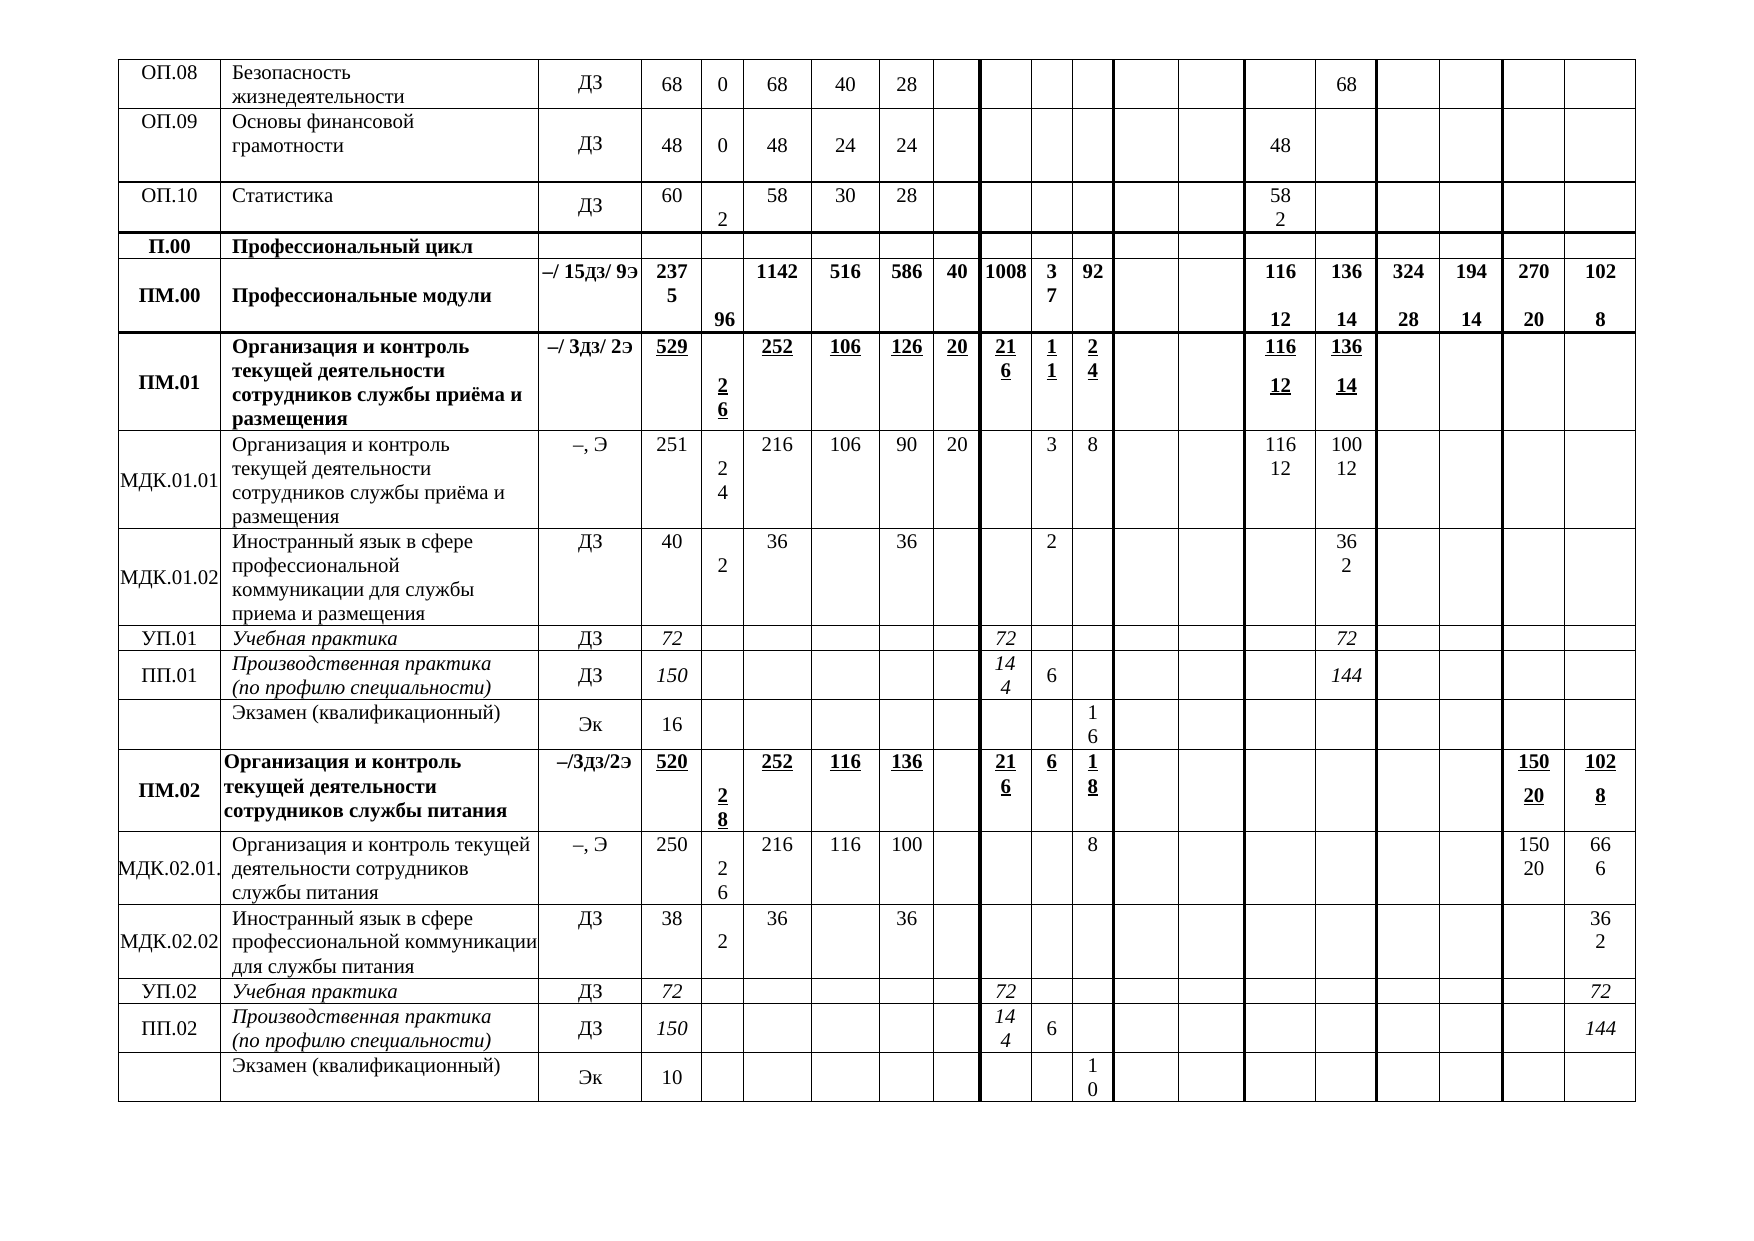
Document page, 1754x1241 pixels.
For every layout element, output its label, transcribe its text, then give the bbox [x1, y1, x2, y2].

table_cell [1565, 529, 1635, 625]
table_cell [982, 234, 1031, 258]
table_cell 72 [1565, 979, 1635, 1003]
table_cell [1504, 1053, 1564, 1101]
table_cell [539, 234, 641, 258]
table_cell [1246, 626, 1315, 650]
table_cell [1378, 334, 1439, 430]
table_cell [1378, 651, 1439, 699]
table_cell 520 [642, 750, 701, 831]
table_cell [1565, 700, 1635, 748]
table_cell 150 [642, 1004, 701, 1052]
table_cell [1565, 651, 1635, 699]
table_cell [1378, 431, 1439, 528]
table_cell [1032, 109, 1072, 181]
table_cell 2 [1032, 529, 1072, 625]
table_cell 136 [880, 750, 933, 831]
table_cell [1316, 979, 1375, 1003]
table_cell [1316, 750, 1375, 831]
table_cell [880, 234, 933, 258]
table_cell [1115, 700, 1178, 748]
table_cell [1504, 905, 1564, 978]
table_cell ДЗ [539, 529, 641, 625]
table_cell 144 [982, 1004, 1031, 1052]
table_cell [1378, 979, 1439, 1003]
table_cell [1115, 529, 1178, 625]
table_cell [1565, 109, 1635, 181]
table_cell [934, 1004, 978, 1052]
table_cell [934, 626, 978, 650]
table_cell [812, 234, 879, 258]
table_cell ПП.01 [119, 651, 220, 699]
table_cell [812, 905, 879, 978]
table_cell 60 [642, 183, 701, 231]
table_cell [812, 979, 879, 1003]
table_cell [1179, 979, 1243, 1003]
table_cell [1378, 1053, 1439, 1101]
table_cell [1246, 234, 1315, 258]
table_cell [1115, 626, 1178, 650]
table_cell [119, 700, 220, 748]
table_cell [702, 1053, 743, 1101]
table_cell [702, 979, 743, 1003]
table_cell 8 [1073, 832, 1112, 904]
table_cell 36 2 [1565, 905, 1635, 978]
table_cell [1440, 700, 1501, 748]
table_cell [1316, 905, 1375, 978]
table_cell [880, 1053, 933, 1101]
table_cell [982, 832, 1031, 904]
table_cell 28 [702, 750, 743, 831]
table_cell [1440, 979, 1501, 1003]
table_cell 28 [880, 60, 933, 108]
table_cell [1316, 234, 1375, 258]
table_cell [1504, 979, 1564, 1003]
table_cell ПМ.02 [119, 750, 220, 831]
table_cell [1440, 183, 1501, 231]
table_cell 126 [880, 334, 933, 430]
table_cell МДК.01.02 [119, 529, 220, 625]
table_cell 144 [982, 651, 1031, 699]
table_cell [1565, 234, 1635, 258]
table_cell [1115, 750, 1178, 831]
table_cell [1179, 626, 1243, 650]
table_cell 1008 [982, 259, 1031, 331]
table_cell [119, 1053, 220, 1101]
table_cell 72 [982, 979, 1031, 1003]
table_cell [1565, 334, 1635, 430]
table_cell [1504, 60, 1564, 108]
table_cell [1565, 431, 1635, 528]
table_cell [1246, 750, 1315, 831]
table_cell [1179, 832, 1243, 904]
table_cell [982, 905, 1031, 978]
table_cell Учебная практика [221, 979, 538, 1003]
table_cell 6 [1032, 1004, 1072, 1052]
table_cell [812, 651, 879, 699]
table_cell [744, 1004, 811, 1052]
table_cell [1115, 979, 1178, 1003]
table_cell [982, 1053, 1031, 1101]
table_cell [1378, 183, 1439, 231]
table_cell 150 [642, 651, 701, 699]
table_cell [1565, 183, 1635, 231]
table_cell Профессиональные модули [221, 259, 538, 331]
table_cell [880, 626, 933, 650]
table_cell 68 [1316, 60, 1375, 108]
table_cell [1246, 1004, 1315, 1052]
table_cell [1440, 832, 1501, 904]
table_cell [1378, 234, 1439, 258]
table_cell [1246, 905, 1315, 978]
table_cell [1440, 1004, 1501, 1052]
table_cell 144 [1316, 651, 1375, 699]
table_cell 116 [812, 832, 879, 904]
table_cell –/3ДЗ/2Э [539, 750, 641, 831]
table_cell 72 [1316, 626, 1375, 650]
table_cell [1179, 1004, 1243, 1052]
table_cell [1440, 431, 1501, 528]
table_cell 529 [642, 334, 701, 430]
table_cell 106 [812, 334, 879, 430]
table_cell Организация и контроль текущей деятельности сотрудников службы питания [221, 750, 538, 831]
table_cell [934, 905, 978, 978]
table_cell [1179, 334, 1243, 430]
table_cell [1316, 109, 1375, 181]
table_cell [1179, 750, 1243, 831]
table_cell 58 [744, 183, 811, 231]
table_cell 324 28 [1378, 259, 1439, 331]
table_cell [934, 700, 978, 748]
table_cell [702, 1004, 743, 1052]
table_cell [1073, 979, 1112, 1003]
table_cell [1316, 832, 1375, 904]
table_cell Профессиональный цикл [221, 234, 538, 258]
table_cell [1378, 109, 1439, 181]
table_cell Экзамен (квалификационный) [221, 1053, 538, 1101]
table_cell Производственная практика (по профилю специальности) [221, 651, 538, 699]
table_cell 136 14 [1316, 259, 1375, 331]
table_cell 58 2 [1246, 183, 1315, 231]
table_cell Организация и контроль текущей деятельности сотрудников службы питания [221, 832, 538, 904]
table_cell [1073, 109, 1112, 181]
table_cell [744, 1053, 811, 1101]
table_cell ОП.09 [119, 109, 220, 181]
table_cell [1246, 700, 1315, 748]
table_cell [744, 651, 811, 699]
table_cell Учебная практика [221, 626, 538, 650]
table_cell 116 12 [1246, 334, 1315, 430]
table_cell 8 [1073, 431, 1112, 528]
table_cell [880, 651, 933, 699]
table_cell [934, 832, 978, 904]
table_cell [1565, 1053, 1635, 1101]
table_cell [1504, 234, 1564, 258]
table_cell 100 [880, 832, 933, 904]
table_cell [934, 1053, 978, 1101]
table_cell [1179, 109, 1243, 181]
table_cell [934, 979, 978, 1003]
table_cell [1032, 905, 1072, 978]
table_cell [880, 700, 933, 748]
table_cell Производственная практика (по профилю специальности) [221, 1004, 538, 1052]
table_cell [1504, 431, 1564, 528]
table_cell [1179, 234, 1243, 258]
table_cell Основы финансовой грамотности [221, 109, 538, 181]
table_cell Эк [539, 700, 641, 748]
table_cell ДЗ [539, 60, 641, 108]
table_cell 38 [642, 905, 701, 978]
table_cell [1073, 529, 1112, 625]
table_cell [1115, 183, 1178, 231]
table_cell [982, 431, 1031, 528]
table_cell [934, 651, 978, 699]
table_cell [1504, 651, 1564, 699]
table_cell [1073, 1004, 1112, 1052]
table_cell [1504, 700, 1564, 748]
table_cell 72 [982, 626, 1031, 650]
table_cell [1073, 651, 1112, 699]
table_cell [1504, 183, 1564, 231]
table_cell 144 [1565, 1004, 1635, 1052]
table_cell МДК.02.02 [119, 905, 220, 978]
table_cell 216 [982, 750, 1031, 831]
table_cell 6 [1032, 750, 1072, 831]
table_cell 40 [934, 259, 978, 331]
table_cell 106 [812, 431, 879, 528]
table_cell [744, 700, 811, 748]
table_cell [1115, 334, 1178, 430]
table_cell [1378, 700, 1439, 748]
table_cell [1073, 626, 1112, 650]
table_cell 40 [642, 529, 701, 625]
table_cell [1115, 109, 1178, 181]
table_cell МДК.01.01 [119, 431, 220, 528]
table_cell 16 [642, 700, 701, 748]
table_cell [744, 234, 811, 258]
table_cell ОП.08 [119, 60, 220, 108]
table_cell 72 [642, 626, 701, 650]
table_cell 36 [744, 905, 811, 978]
table_cell [1440, 60, 1501, 108]
table_cell 68 [744, 60, 811, 108]
table_cell [1246, 651, 1315, 699]
table_cell 48 [744, 109, 811, 181]
table_cell [812, 529, 879, 625]
table_cell [1440, 1053, 1501, 1101]
table_cell 36 2 [1316, 529, 1375, 625]
table_cell [1440, 750, 1501, 831]
table_cell [1378, 60, 1439, 108]
table_cell 72 [642, 979, 701, 1003]
table_cell 66 6 [1565, 832, 1635, 904]
table_cell [1179, 259, 1243, 331]
table_cell 90 [880, 431, 933, 528]
table_cell МДК.02.01. [119, 832, 220, 904]
table_cell [642, 234, 701, 258]
table_cell 251 [642, 431, 701, 528]
table_cell 6 [1032, 651, 1072, 699]
table_cell 270 20 [1504, 259, 1564, 331]
table_cell ДЗ [539, 626, 641, 650]
table_cell [1246, 529, 1315, 625]
table_cell ДЗ [539, 905, 641, 978]
table_cell [1440, 529, 1501, 625]
table_cell 24 [1073, 334, 1112, 430]
table_cell 24 [880, 109, 933, 181]
table_cell 2375 [642, 259, 701, 331]
table_cell [1032, 60, 1072, 108]
table_cell ДЗ [539, 651, 641, 699]
table_cell 30 [812, 183, 879, 231]
table_cell 100 12 [1316, 431, 1375, 528]
table_cell 102 8 [1565, 259, 1635, 331]
table_cell [1565, 626, 1635, 650]
table_cell [1246, 1053, 1315, 1101]
table_cell [1115, 60, 1178, 108]
table_cell [1179, 60, 1243, 108]
table_cell Безопасность жизнедеятельности [221, 60, 538, 108]
table_cell [1032, 183, 1072, 231]
table_cell [1504, 626, 1564, 650]
table_cell 2 [702, 905, 743, 978]
table_cell 586 [880, 259, 933, 331]
table_cell [812, 700, 879, 748]
table_cell 26 [702, 832, 743, 904]
table_cell [1115, 431, 1178, 528]
table_cell [702, 234, 743, 258]
table_cell [1504, 1004, 1564, 1052]
table_cell 26 [702, 334, 743, 430]
table_cell [702, 700, 743, 748]
table_cell [1032, 979, 1072, 1003]
table_cell ДЗ [539, 1004, 641, 1052]
table_cell [1032, 1053, 1072, 1101]
table_cell [1032, 700, 1072, 748]
table_cell П.00 [119, 234, 220, 258]
table_cell ДЗ [539, 183, 641, 231]
table_cell Иностранный язык в сфере профессиональной коммуникации для службы питания [221, 905, 538, 978]
table_cell [1179, 700, 1243, 748]
table_cell [1115, 1004, 1178, 1052]
table_cell [702, 626, 743, 650]
table_cell 102 8 [1565, 750, 1635, 831]
table_cell [1032, 626, 1072, 650]
table_cell [1440, 109, 1501, 181]
table_cell ПП.02 [119, 1004, 220, 1052]
table_cell [1073, 183, 1112, 231]
table_cell 0 [702, 109, 743, 181]
table_cell ПМ.00 [119, 259, 220, 331]
table_cell 68 [642, 60, 701, 108]
table_cell [812, 1053, 879, 1101]
table_cell [812, 1004, 879, 1052]
table_cell 10 [1073, 1053, 1112, 1101]
table_cell 36 [744, 529, 811, 625]
table_cell 116 12 [1246, 259, 1315, 331]
table_cell [1316, 183, 1375, 231]
table_cell 194 14 [1440, 259, 1501, 331]
table_cell ОП.10 [119, 183, 220, 231]
table_cell [1179, 431, 1243, 528]
table_cell Организация и контроль текущей деятельности сотрудников службы приёма и размещения [221, 431, 538, 528]
table_cell [702, 651, 743, 699]
table_cell 116 [812, 750, 879, 831]
table_cell –, Э [539, 431, 641, 528]
table_cell [1073, 234, 1112, 258]
table_cell ПМ.01 [119, 334, 220, 430]
table_cell [1440, 626, 1501, 650]
table_cell 18 [1073, 750, 1112, 831]
table_cell [1440, 905, 1501, 978]
table_cell –/ 15ДЗ/ 9Э [539, 259, 641, 331]
table_cell [934, 750, 978, 831]
table_cell [1073, 60, 1112, 108]
table_cell 150 20 [1504, 750, 1564, 831]
table_cell [1504, 334, 1564, 430]
table_cell [1179, 651, 1243, 699]
table_cell [1115, 234, 1178, 258]
table_cell ДЗ [539, 979, 641, 1003]
table_cell [1378, 626, 1439, 650]
table_cell 2 [702, 529, 743, 625]
table_cell [1378, 750, 1439, 831]
table_cell 36 [880, 529, 933, 625]
table_cell 92 [1073, 259, 1112, 331]
table_cell 516 [812, 259, 879, 331]
table_cell [1316, 1053, 1375, 1101]
table_cell УП.01 [119, 626, 220, 650]
table_cell 252 [744, 334, 811, 430]
table_cell УП.02 [119, 979, 220, 1003]
table_cell [1032, 832, 1072, 904]
table_cell [1179, 1053, 1243, 1101]
table_cell 48 [1246, 109, 1315, 181]
table_cell [1115, 905, 1178, 978]
table_cell [1378, 1004, 1439, 1052]
table_cell [982, 60, 1031, 108]
table_cell [982, 109, 1031, 181]
table_cell [934, 60, 978, 108]
table_cell 136 14 [1316, 334, 1375, 430]
table_cell [1073, 905, 1112, 978]
table_cell 24 [702, 431, 743, 528]
table_cell [1440, 651, 1501, 699]
table_cell [1378, 529, 1439, 625]
table_cell 48 [642, 109, 701, 181]
table_cell [1115, 1053, 1178, 1101]
table_cell [982, 529, 1031, 625]
table_cell 3 [1032, 431, 1072, 528]
table_cell [1316, 700, 1375, 748]
table_cell [1179, 529, 1243, 625]
table_cell [1179, 183, 1243, 231]
table_cell 40 [812, 60, 879, 108]
table_cell 96 [702, 259, 743, 331]
table_cell Организация и контроль текущей деятельности сотрудников службы приёма и размещения [221, 334, 538, 430]
table_cell [934, 529, 978, 625]
table_cell [1246, 979, 1315, 1003]
table_cell 216 [982, 334, 1031, 430]
table_cell [1504, 529, 1564, 625]
table_cell [934, 183, 978, 231]
table_cell 37 [1032, 259, 1072, 331]
table_cell [1440, 234, 1501, 258]
table_cell 2 [702, 183, 743, 231]
table_cell [1316, 1004, 1375, 1052]
table_cell 11 [1032, 334, 1072, 430]
table_cell 10 [642, 1053, 701, 1101]
table_cell Иностранный язык в сфере профессиональной коммуникации для службы приема и размещения [221, 529, 538, 625]
table_cell [1115, 832, 1178, 904]
table_cell [744, 626, 811, 650]
table_cell [1440, 334, 1501, 430]
table_cell 0 [702, 60, 743, 108]
table_cell [1378, 905, 1439, 978]
table_cell [1032, 234, 1072, 258]
table_cell 16 [1073, 700, 1112, 748]
table_cell 20 [934, 334, 978, 430]
table_cell [1115, 651, 1178, 699]
table_cell 250 [642, 832, 701, 904]
table_cell 28 [880, 183, 933, 231]
table_cell [880, 979, 933, 1003]
table_cell 150 20 [1504, 832, 1564, 904]
table_cell 36 [880, 905, 933, 978]
table_cell [1246, 832, 1315, 904]
table_cell Статистика [221, 183, 538, 231]
table_cell [880, 1004, 933, 1052]
table_cell [812, 626, 879, 650]
table_cell –, Э [539, 832, 641, 904]
table_cell 216 [744, 832, 811, 904]
table_cell [1115, 259, 1178, 331]
table_cell [744, 979, 811, 1003]
table_cell 216 [744, 431, 811, 528]
table_cell –/ 3ДЗ/ 2Э [539, 334, 641, 430]
table_cell [982, 700, 1031, 748]
table_cell 116 12 [1246, 431, 1315, 528]
table_cell ДЗ [539, 109, 641, 181]
table_cell Экзамен (квалификационный) [221, 700, 538, 748]
table_cell Эк [539, 1053, 641, 1101]
table_cell [934, 234, 978, 258]
table_cell 252 [744, 750, 811, 831]
table_cell 24 [812, 109, 879, 181]
table_cell [1246, 60, 1315, 108]
table_cell [1179, 905, 1243, 978]
table_cell [934, 109, 978, 181]
table_cell [1565, 60, 1635, 108]
table_cell [1504, 109, 1564, 181]
table_cell 20 [934, 431, 978, 528]
table_cell 1142 [744, 259, 811, 331]
table_cell [1378, 832, 1439, 904]
table_cell [982, 183, 1031, 231]
